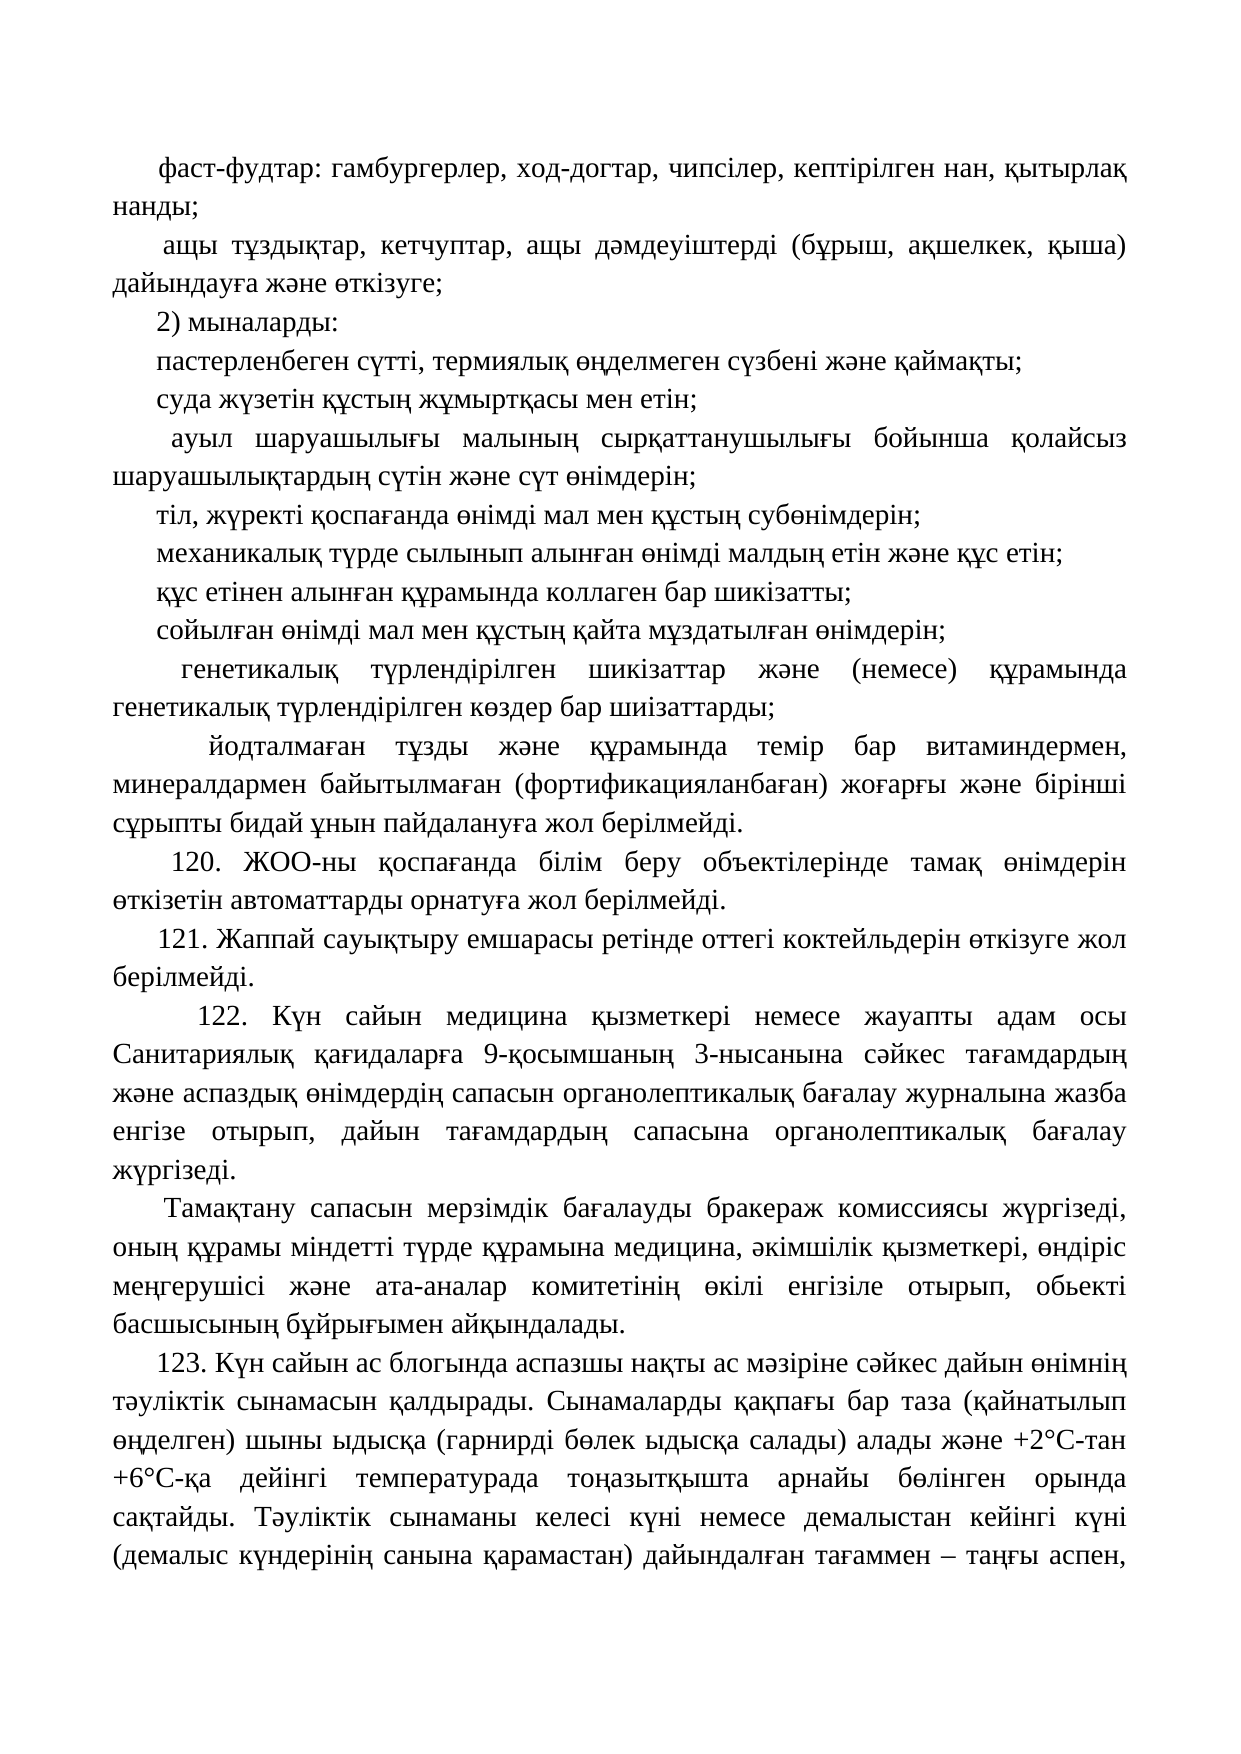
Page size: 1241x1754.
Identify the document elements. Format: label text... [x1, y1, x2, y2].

text 120. ЖОО-ны қоспағанда білім беру объектілерінде тамақ өнімдерін өткізетін автоматтарды орнатуға жол берілмейді. [112, 844, 1128, 916]
text 121. Жаппай сауықтыру емшарасы ретінде оттегі коктейльдерін өткізуге жол берілмейді. [112, 921, 1128, 993]
text тіл, жүректі қоспағанда өнімді мал мен құстың субөнімдерін; [112, 497, 1128, 530]
text ауыл шаруашылығы малының сырқаттанушылығы бойынша қолайсыз шаруашылықтардың сүтін және сүт өнімдерін; [112, 420, 1128, 492]
text Тамақтану сапасын мерзімдік бағалауды бракераж комиссиясы жүргізеді, оның құрамы міндетті түрде құрамына медицина, әкімшілік қызметкері, өндіріс меңгерушісі және ата-аналар комитетінің өкілі енгізіле отырып, обьекті басшысының бұйрығымен айқындалады. [112, 1191, 1128, 1340]
text 122. Күн сайын медицина қызметкері немесе жауапты адам осы Санитариялық қағидаларға 9-қосымшаның 3-нысанына сәйкес тағамдардың және аспаздық өнімдердің сапасын органолептикалық бағалау журналына жазба енгізе отырып, дайын тағамдардың сапасына органолептикалық бағалау жүргізеді. [112, 998, 1128, 1186]
text йодталмаған тұзды және құрамында темір бар витаминдермен, минералдармен байытылмаған (фортификацияланбаған) жоғарғы және бірінші сұрыпты бидай ұнын пайдалануға жол берілмейді. [112, 728, 1128, 839]
text ащы тұздықтар, кетчуптар, ащы дәмдеуіштерді (бұрыш, ақшелкек, қыша) дайындауға және өткізуге; [112, 227, 1128, 299]
text пастерленбеген сүтті, термиялық өңделмеген сүзбені және қаймақты; [112, 343, 1128, 376]
text сойылған өнімді мал мен құстың қайта мұздатылған өнімдерін; [112, 612, 1128, 646]
text механикалық түрде сылынып алынған өнімді малдың етін және құс етін; [112, 535, 1128, 569]
text суда жүзетін құстың жұмыртқасы мен етін; [112, 381, 1128, 415]
text фаст-фудтар: гамбургерлер, ход-догтар, чипсілер, кептірілген нан, қытырлақ нанды; [112, 150, 1128, 222]
text генетикалық түрлендірілген шикізаттар және (немесе) құрамында генетикалық түрлендірілген көздер бар шиізаттарды; [112, 651, 1128, 723]
text құс етінен алынған құрамында коллаген бар шикізатты; [112, 574, 1128, 607]
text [112, 1345, 1128, 1571]
text 2) мыналарды: [112, 304, 1128, 338]
